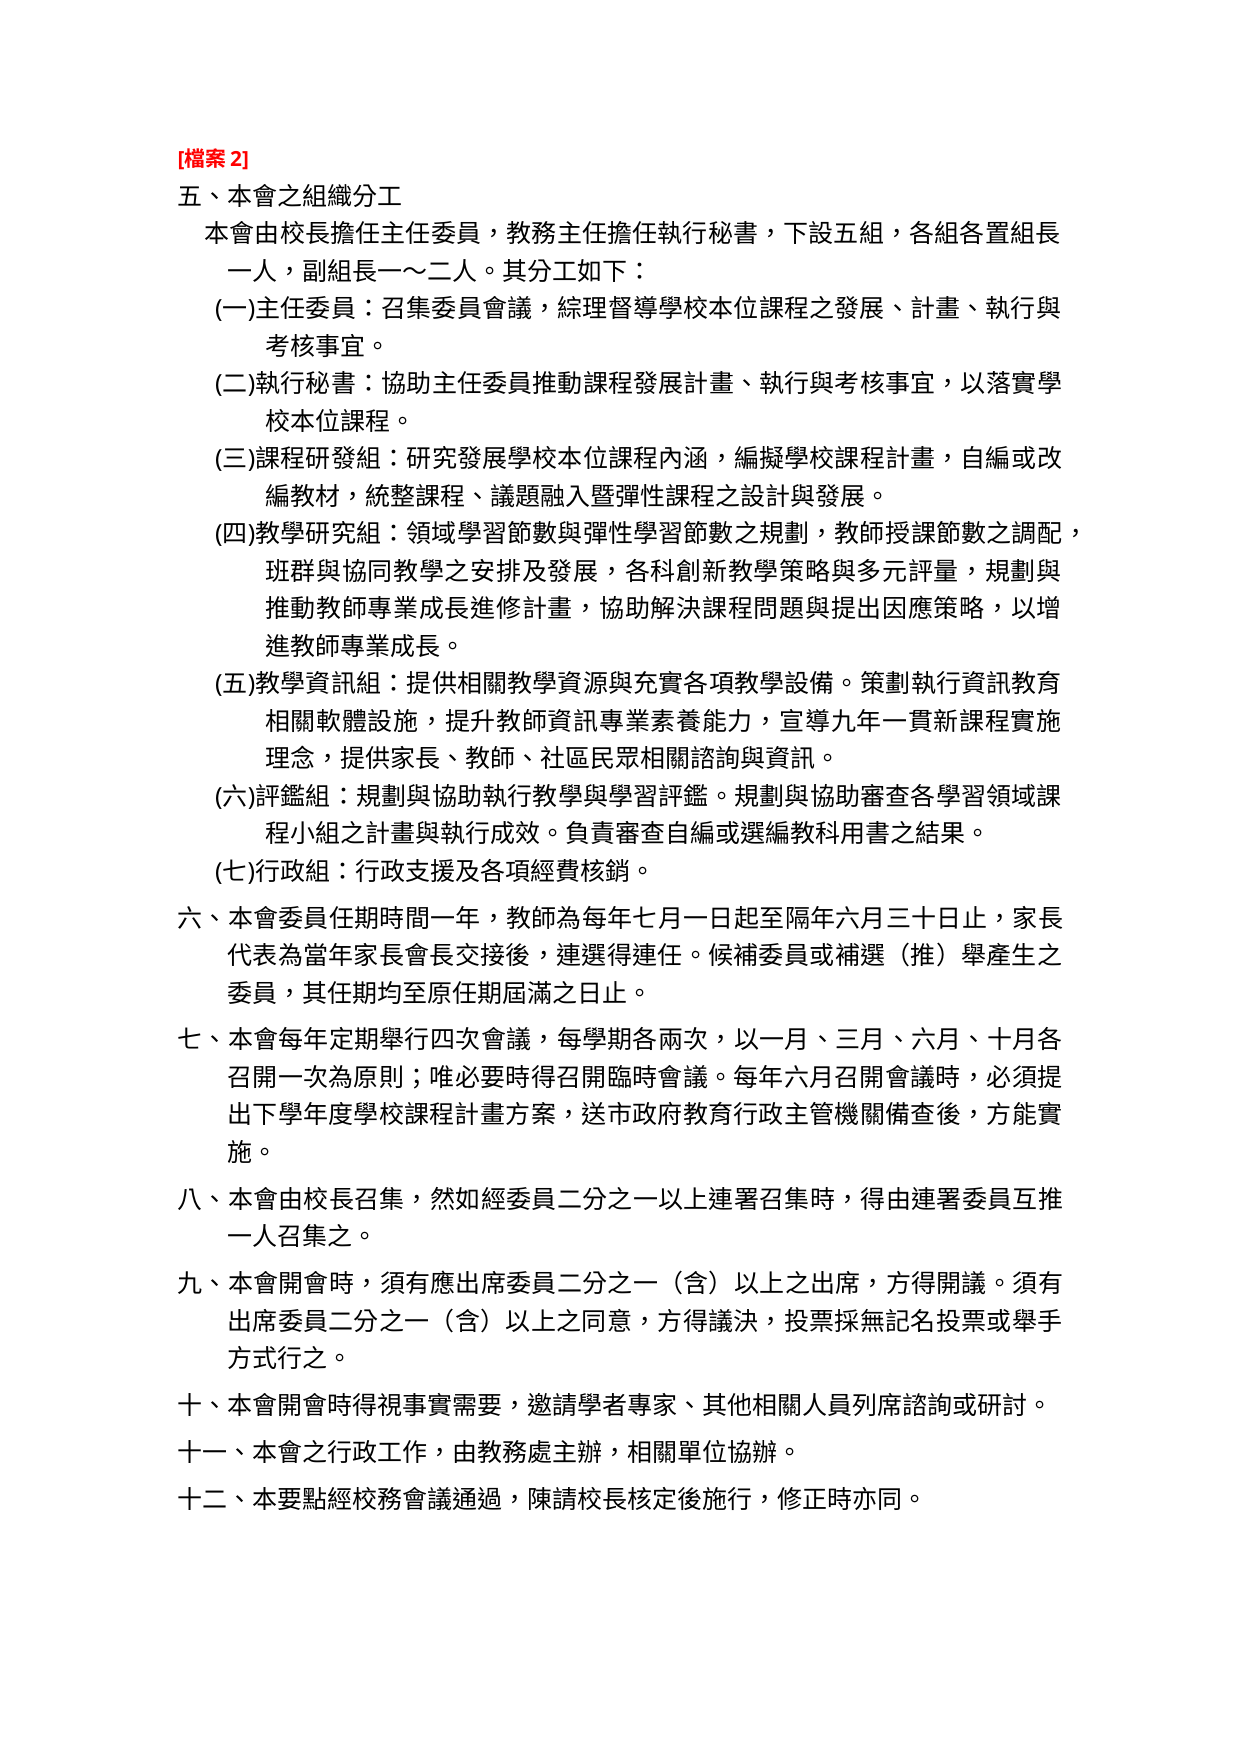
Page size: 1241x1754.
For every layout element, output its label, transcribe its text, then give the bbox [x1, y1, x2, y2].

text (五)教學資訊組：提供相關教學資源與充實各項教學設備。策劃執行資訊教育相關軟體設施，提升教師資訊專業素養能力，宣導九年一貫新課程實施理念，提供家長、教師、社區民眾相關諮詢與資訊。 [215, 663, 1063, 776]
text (七)行政組：行政支援及各項經費核銷。 [215, 851, 1063, 888]
text 本會由校長擔任主任委員，教務主任擔任執行秘書，下設五組，各組各置組長一人，副組長一～二人。其分工如下： [177, 213, 1063, 288]
text 六、本會委員任期時間一年，教師為每年七月一日起至隔年六月三十日止，家長代表為當年家長會長交接後，連選得連任。候補委員或補選（推）舉產生之委員，其任期均至原任期屆滿之日止。 [177, 897, 1063, 1010]
text 十二、本要點經校務會議通過，陳請校長核定後施行，修正時亦同。 [177, 1479, 1063, 1516]
text (六)評鑑組：規劃與協助執行教學與學習評鑑。規劃與協助審查各學習領域課程小組之計畫與執行成效。負責審查自編或選編教科用書之結果。 [215, 776, 1063, 851]
text 十一、本會之行政工作，由教務處主辦，相關單位協辦。 [177, 1432, 1063, 1469]
text (三)課程研發組：研究發展學校本位課程內涵，編擬學校課程計畫，自編或改編教材，統整課程、議題融入暨彈性課程之設計與發展。 [215, 438, 1063, 513]
text 九、本會開會時，須有應出席委員二分之一（含）以上之出席，方得開議。須有出席委員二分之一（含）以上之同意，方得議決，投票採無記名投票或舉手方式行之。 [177, 1263, 1063, 1376]
text 五、本會之組織分工 [177, 176, 1063, 213]
text 八、本會由校長召集，然如經委員二分之一以上連署召集時，得由連署委員互推一人召集之。 [177, 1179, 1063, 1254]
text (二)執行秘書：協助主任委員推動課程發展計畫、執行與考核事宜，以落實學校本位課程。 [215, 363, 1063, 438]
text 十、本會開會時得視事實需要，邀請學者專家、其他相關人員列席諮詢或研討。 [177, 1385, 1063, 1422]
text (一)主任委員：召集委員會議，綜理督導學校本位課程之發展、計畫、執行與考核事宜。 [215, 288, 1063, 363]
text (四)教學研究組：領域學習節數與彈性學習節數之規劃，教師授課節數之調配，班群與協同教學之安排及發展，各科創新教學策略與多元評量，規劃與推動教師專業成長進修計畫，協助解決課程問題與提出因應策略，以增進教師專業成長。 [215, 513, 1063, 663]
text 七、本會每年定期舉行四次會議，每學期各兩次，以一月、三月、六月、十月各召開一次為原則；唯必要時得召開臨時會議。每年六月召開會議時，必須提出下學年度學校課程計畫方案，送市政府教育行政主管機關備查後，方能實施。 [177, 1019, 1063, 1169]
